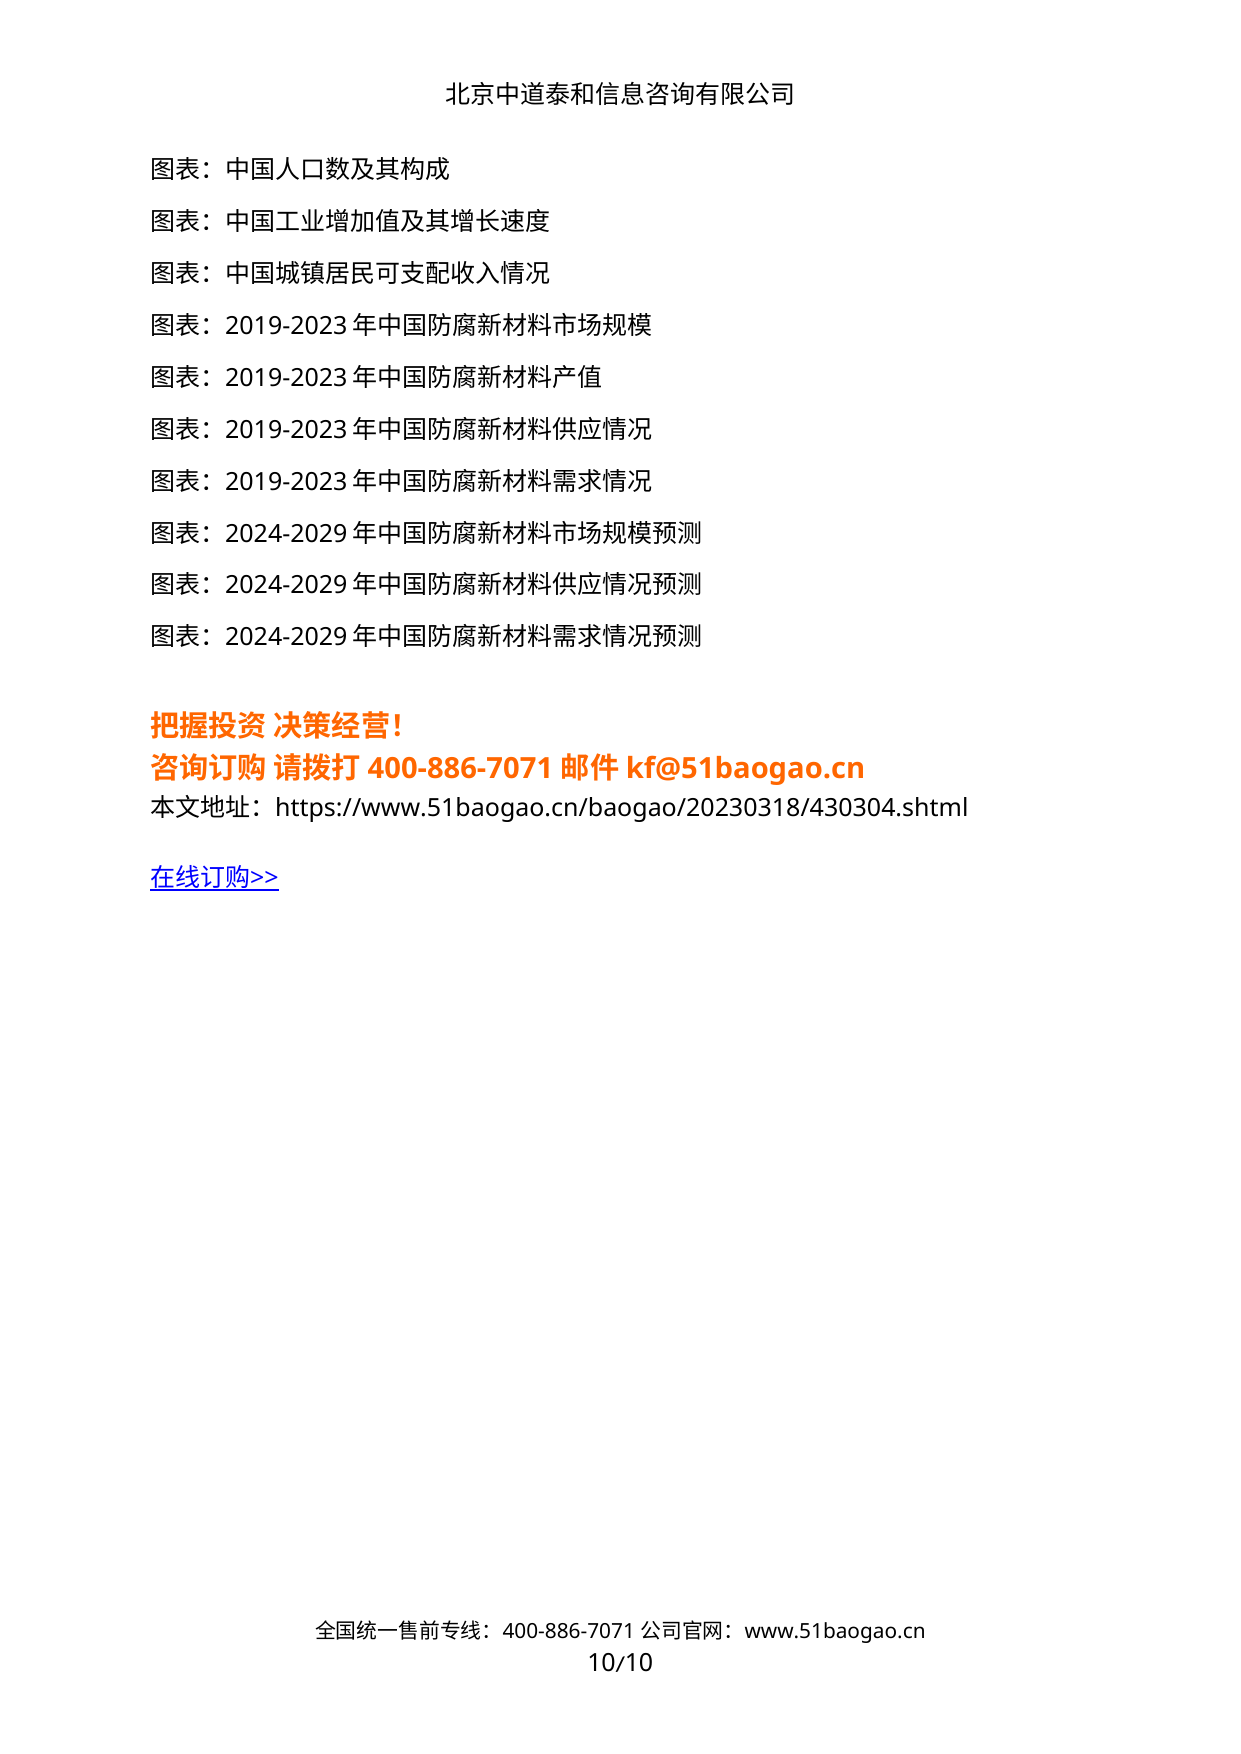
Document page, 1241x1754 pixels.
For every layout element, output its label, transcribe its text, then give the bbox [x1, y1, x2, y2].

text 图表：2019-2023年中国防腐新材料需求情况 [150, 461, 1090, 497]
text 把握投资 决策经营！咨询订购 请拨打 400-886-7071 邮件 kf@51baogao.cn本文地址：https://www.51baogao.cn/baogao/20230318/430304.shtml [150, 669, 1090, 824]
text 图表：中国人口数及其构成 [150, 150, 1090, 186]
text 图表：2024-2029年中国防腐新材料供应情况预测 [150, 565, 1090, 601]
text 图表：2024-2029年中国防腐新材料需求情况预测 [150, 617, 1090, 653]
text 图表：中国城镇居民可支配收入情况 [150, 254, 1090, 290]
text 图表：2019-2023年中国防腐新材料供应情况 [150, 409, 1090, 446]
text 在线订购>> [150, 824, 1090, 894]
text 图表：2019-2023年中国防腐新材料市场规模 [150, 306, 1090, 342]
text 图表：2019-2023年中国防腐新材料产值 [150, 357, 1090, 394]
text 图表：2024-2029年中国防腐新材料市场规模预测 [150, 513, 1090, 549]
text 图表：中国工业增加值及其增长速度 [150, 202, 1090, 238]
